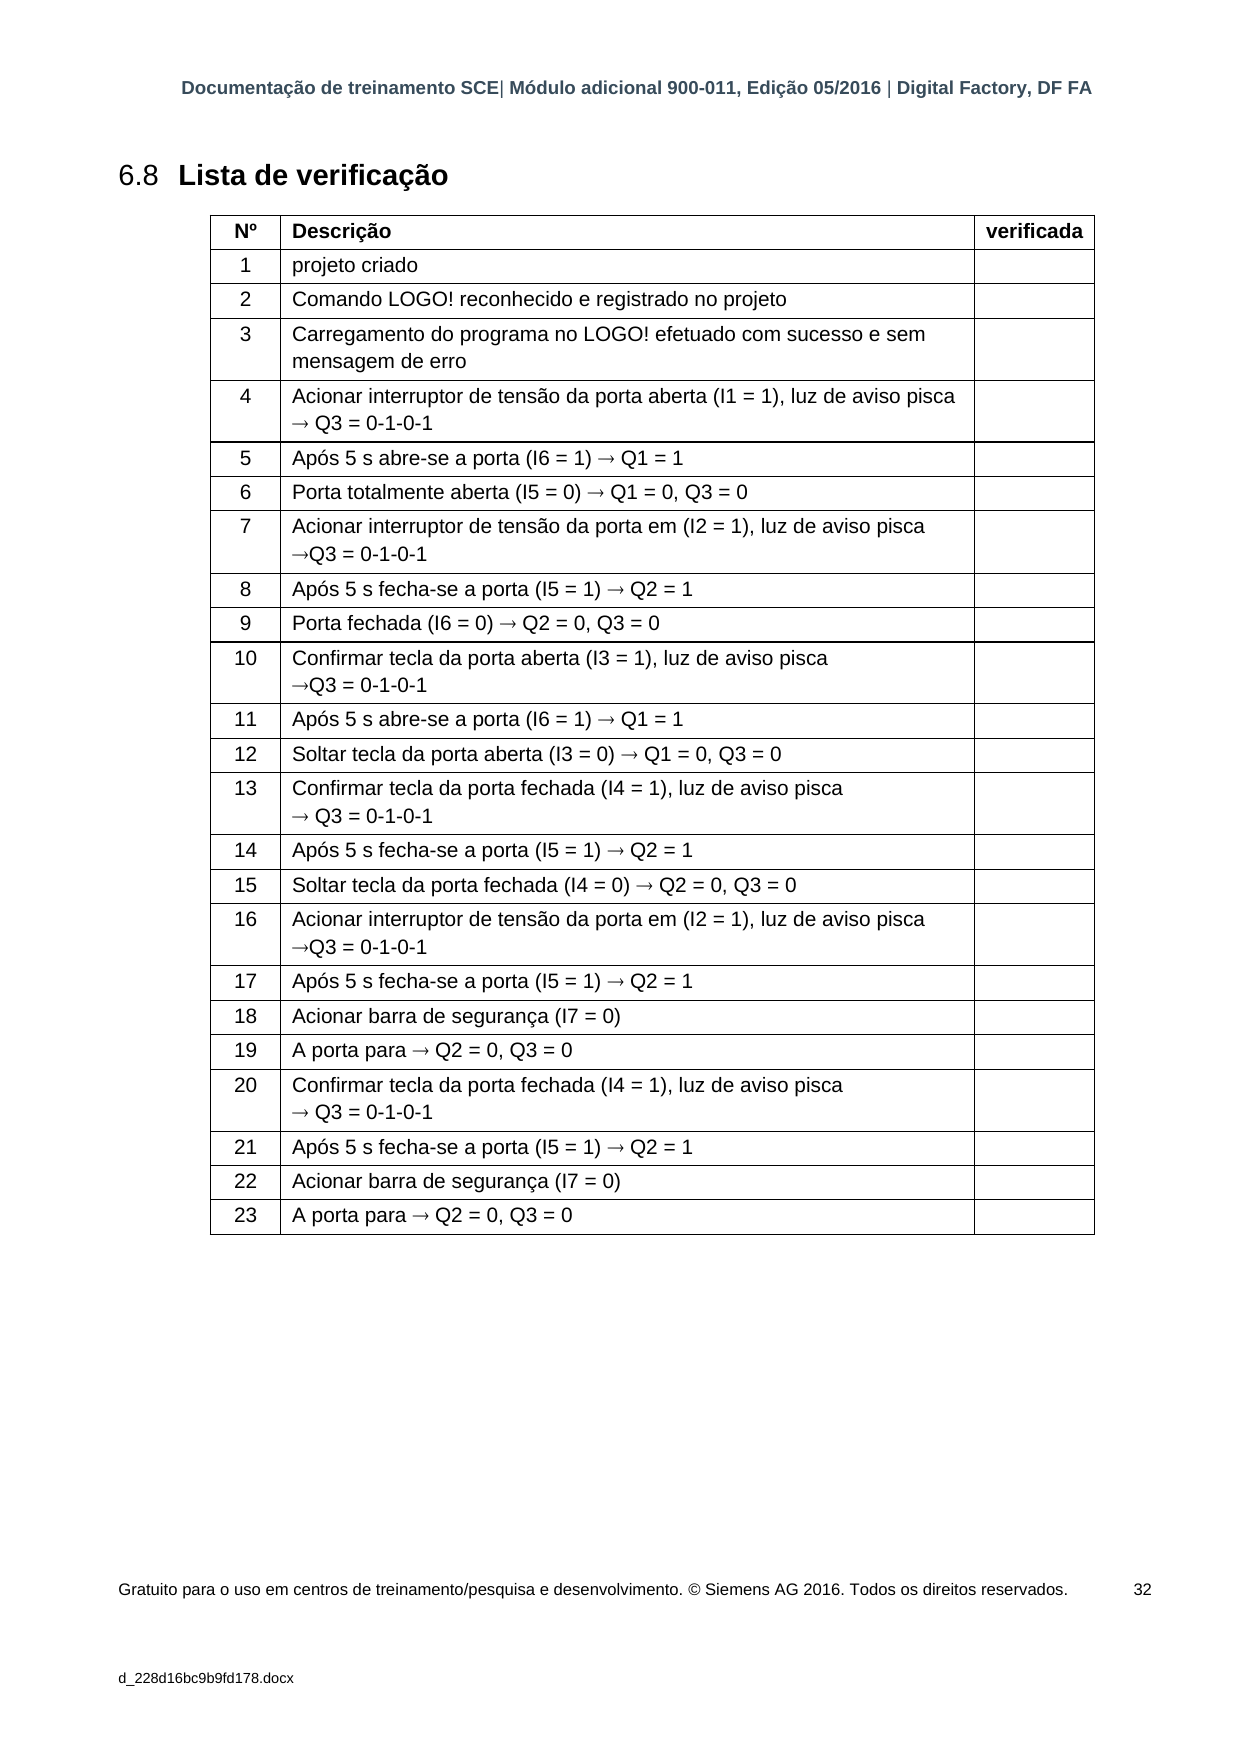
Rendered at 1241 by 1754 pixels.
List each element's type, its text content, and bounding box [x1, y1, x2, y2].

table_cell 10 [211, 643, 280, 703]
table_cell Carregamento do programa no LOGO! efetuado com sucesso e sem mensagem de erro [281, 319, 974, 379]
table_cell 12 [211, 739, 280, 772]
table_cell [975, 477, 1094, 510]
table_cell [975, 1200, 1094, 1234]
table_cell Confirmar tecla da porta aberta (I3 = 1), luz de aviso pisca Q3 = 0-1-0-1 [281, 643, 974, 703]
table_header Descrição [281, 216, 974, 249]
table_cell [975, 835, 1094, 869]
table_cell 3 [211, 319, 280, 379]
table_cell Após 5 s fecha-se a porta (I5 = 1) Q2 = 1 [281, 574, 974, 607]
table_cell 18 [211, 1001, 280, 1034]
table_cell [975, 1035, 1094, 1068]
table_cell 9 [211, 608, 280, 641]
table_cell [975, 739, 1094, 772]
table_cell 7 [211, 511, 280, 572]
table_cell [975, 1132, 1094, 1165]
table_cell 21 [211, 1132, 280, 1165]
table_cell Após 5 s fecha-se a porta (I5 = 1) Q2 = 1 [281, 835, 974, 869]
table_cell Acionar interruptor de tensão da porta em (I2 = 1), luz de aviso pisca Q3 = 0-1-0-1 [281, 904, 974, 965]
table_cell 14 [211, 835, 280, 869]
table_cell Após 5 s fecha-se a porta (I5 = 1) Q2 = 1 [281, 966, 974, 1000]
table_cell 22 [211, 1166, 280, 1199]
table_cell Porta totalmente aberta (I5 = 0) Q1 = 0, Q3 = 0 [281, 477, 974, 510]
table_cell Após 5 s abre-se a porta (I6 = 1) Q1 = 1 [281, 704, 974, 738]
table_cell [975, 574, 1094, 607]
table_cell [975, 284, 1094, 318]
table_cell Acionar interruptor de tensão da porta em (I2 = 1), luz de aviso pisca Q3 = 0-1-0-1 [281, 511, 974, 572]
table_cell 2 [211, 284, 280, 318]
table_cell 4 [211, 381, 280, 441]
table_cell 19 [211, 1035, 280, 1068]
table_cell Confirmar tecla da porta fechada (I4 = 1), luz de aviso pisca Q3 = 0-1-0-1 [281, 773, 974, 834]
table_cell 17 [211, 966, 280, 1000]
table_header verificada [975, 216, 1094, 249]
table_cell Acionar barra de segurança (I7 = 0) [281, 1166, 974, 1199]
table_cell Acionar barra de segurança (I7 = 0) [281, 1001, 974, 1034]
subtitle Lista de verificação [118, 158, 1092, 191]
table_cell [975, 381, 1094, 441]
table_cell 8 [211, 574, 280, 607]
table_cell 23 [211, 1200, 280, 1234]
table_cell 20 [211, 1070, 280, 1131]
table_cell Acionar interruptor de tensão da porta aberta (I1 = 1), luz de aviso pisca Q3 = 0-1-0-1 [281, 381, 974, 441]
table_cell Porta fechada (I6 = 0) Q2 = 0, Q3 = 0 [281, 608, 974, 641]
table_cell A porta para Q2 = 0, Q3 = 0 [281, 1035, 974, 1068]
table_cell [975, 704, 1094, 738]
table_cell [975, 608, 1094, 641]
table_cell 11 [211, 704, 280, 738]
table_cell Soltar tecla da porta aberta (I3 = 0) Q1 = 0, Q3 = 0 [281, 739, 974, 772]
table_cell [975, 1166, 1094, 1199]
table_cell [975, 250, 1094, 283]
table_cell 16 [211, 904, 280, 965]
table_cell [975, 319, 1094, 379]
table_cell [975, 870, 1094, 903]
table_cell [975, 1070, 1094, 1131]
table_cell [975, 643, 1094, 703]
table_cell 13 [211, 773, 280, 834]
table_cell [975, 773, 1094, 834]
table_cell Após 5 s abre-se a porta (I6 = 1) Q1 = 1 [281, 443, 974, 476]
table_cell [975, 511, 1094, 572]
table_cell [975, 443, 1094, 476]
table_cell Comando LOGO! reconhecido e registrado no projeto [281, 284, 974, 318]
table_cell [975, 966, 1094, 1000]
table_cell Confirmar tecla da porta fechada (I4 = 1), luz de aviso pisca Q3 = 0-1-0-1 [281, 1070, 974, 1131]
table_header Nº [211, 216, 280, 249]
table_cell [975, 1001, 1094, 1034]
table_cell 15 [211, 870, 280, 903]
table_cell A porta para Q2 = 0, Q3 = 0 [281, 1200, 974, 1234]
table_cell 5 [211, 443, 280, 476]
table_cell 1 [211, 250, 280, 283]
table_cell projeto criado [281, 250, 974, 283]
table_cell 6 [211, 477, 280, 510]
table_cell [975, 904, 1094, 965]
table_cell Após 5 s fecha-se a porta (I5 = 1) Q2 = 1 [281, 1132, 974, 1165]
table_cell Soltar tecla da porta fechada (I4 = 0) Q2 = 0, Q3 = 0 [281, 870, 974, 903]
